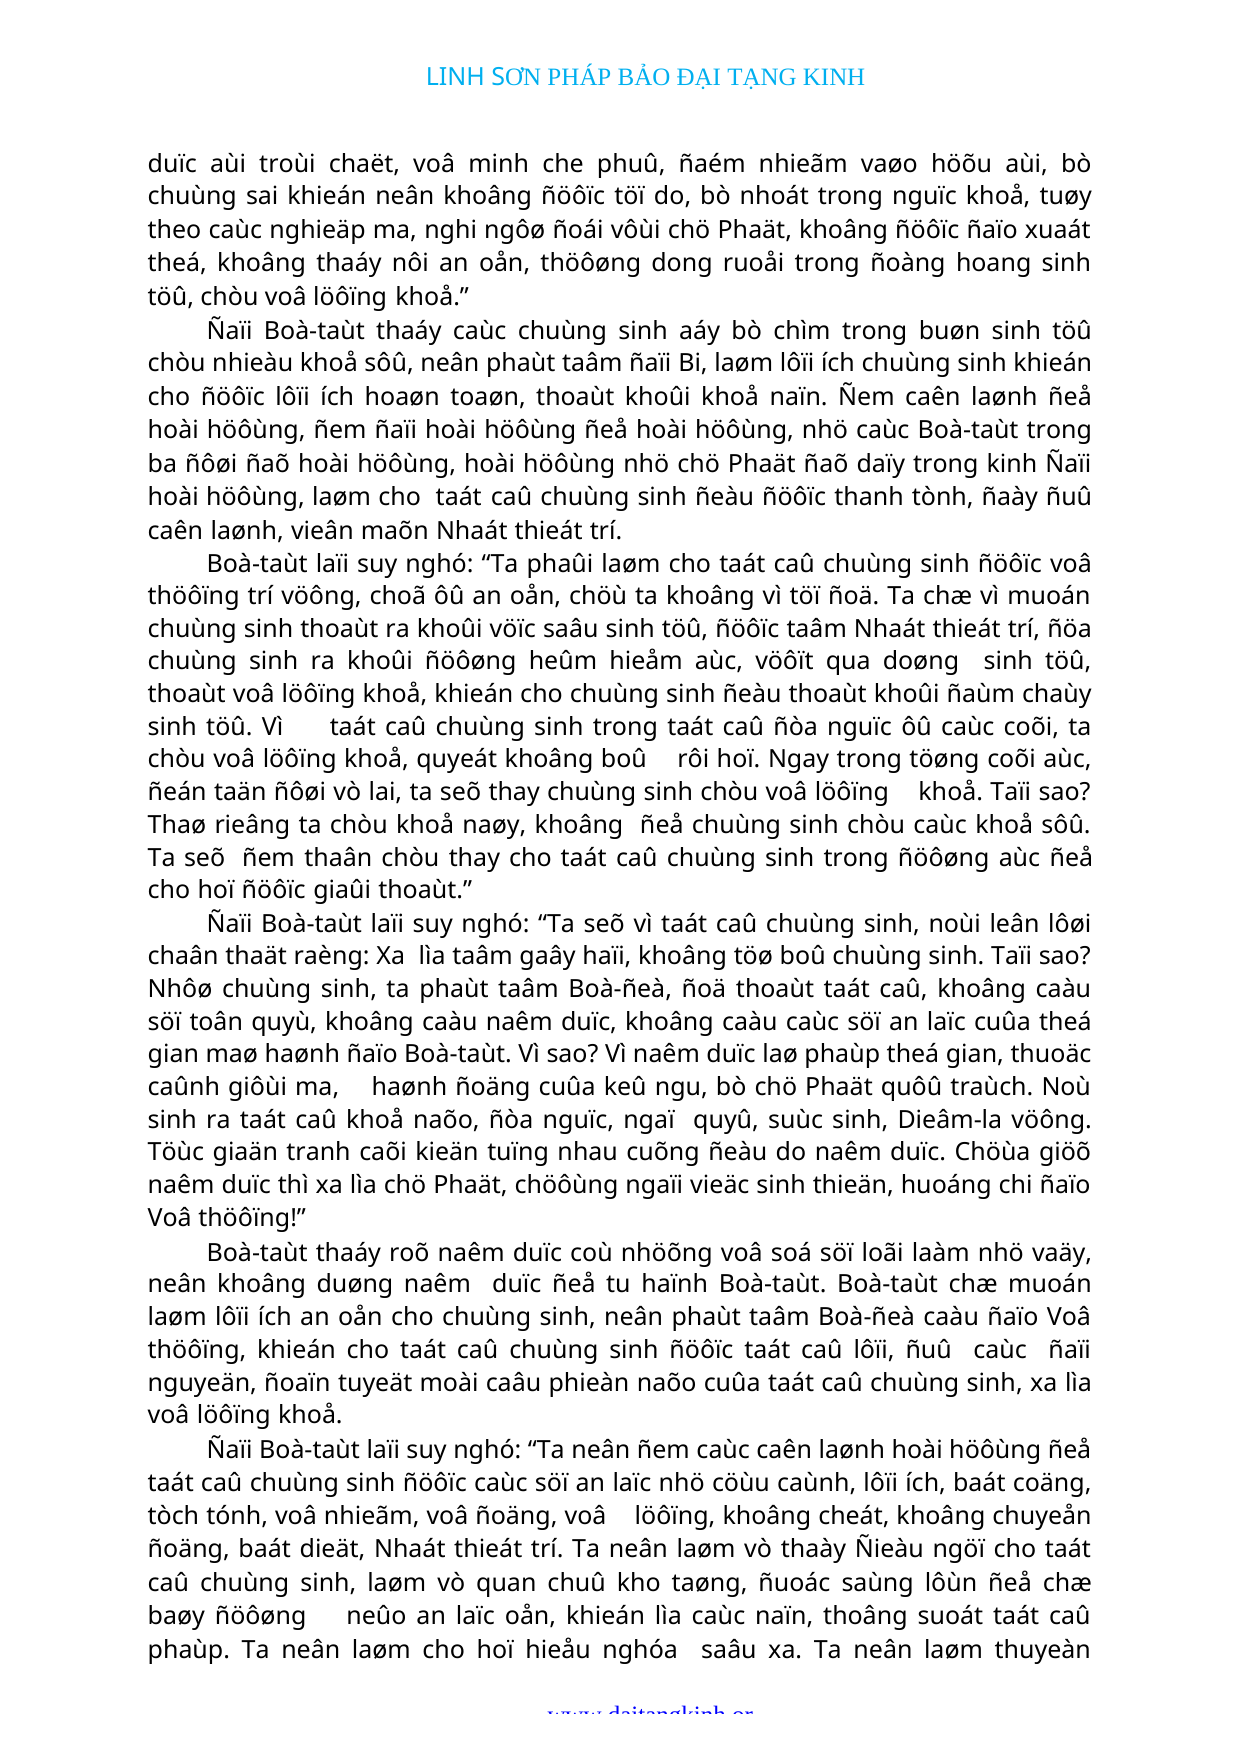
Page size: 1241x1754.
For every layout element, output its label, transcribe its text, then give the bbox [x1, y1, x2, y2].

text Boà-taùt laïi suy nghó: “Ta phaûi laøm cho taát caû chuùng sinh ñöôïc voâ thöôïng trí vöông, choã ôû an oån, chöù ta khoâng vì töï ñoä. Ta chæ vì muoán chuùng sinh thoaùt ra khoûi vöïc saâu sinh töû, ñöôïc taâm Nhaát thieát trí, ñöa chuùng sinh ra khoûi ñöôøng heûm hieåm aùc, vöôït qua doøng sinh töû, thoaùt voâ löôïng khoå, khieán cho chuùng sinh ñeàu thoaùt khoûi ñaùm chaùy sinh töû. Vì taát caû chuùng sinh trong taát caû ñòa nguïc ôû caùc coõi, ta chòu voâ löôïng khoå, quyeát khoâng boû rôi hoï. Ngay trong töøng coõi aùc, ñeán taän ñôøi vò lai, ta seõ thay chuùng sinh chòu voâ löôïng khoå. Taïi sao? Thaø rieâng ta chòu khoå naøy, khoâng ñeå chuùng sinh chòu caùc khoå sôû. Ta seõ ñem thaân chòu thay cho taát caû chuùng sinh trong ñöôøng aùc ñeå cho hoï ñöôïc giaûi thoaùt.” [147, 546, 1093, 906]
text Ñaïi Boà-taùt laïi suy nghó: “Ta seõ vì taát caû chuùng sinh, noùi leân lôøi chaân thaät raèng: Xa lìa taâm gaây haïi, khoâng töø boû chuùng sinh. Taïi sao? Nhôø chuùng sinh, ta phaùt taâm Boà-ñeà, ñoä thoaùt taát caû, khoâng caàu söï toân quyù, khoâng caàu naêm duïc, khoâng caàu caùc söï an laïc cuûa theá gian maø haønh ñaïo Boà-taùt. Vì sao? Vì naêm duïc laø phaùp theá gian, thuoäc caûnh giôùi ma, haønh ñoäng cuûa keû ngu, bò chö Phaät quôû traùch. Noù sinh ra taát caû khoå naõo, ñòa nguïc, ngaï quyû, suùc sinh, Dieâm-la vöông. Töùc giaän tranh caõi kieän tuïng nhau cuõng ñeàu do naêm duïc. Chöùa giöõ naêm duïc thì xa lìa chö Phaät, chöôùng ngaïi vieäc sinh thieän, huoáng chi ñaïo Voâ thöôïng!” [147, 907, 1093, 1233]
text Ñaïi Boà-taùt thaáy caùc chuùng sinh aáy bò chìm trong buøn sinh töû chòu nhieàu khoå sôû, neân phaùt taâm ñaïi Bi, laøm lôïi ích chuùng sinh khieán cho ñöôïc lôïi ích hoaøn toaøn, thoaùt khoûi khoå naïn. Ñem caên laønh ñeå hoài höôùng, ñem ñaïi hoài höôùng ñeå hoài höôùng, nhö caùc Boà-taùt trong ba ñôøi ñaõ hoài höôùng, hoài höôùng nhö chö Phaät ñaõ daïy trong kinh Ñaïi hoài höôùng, laøm cho taát caû chuùng sinh ñeàu ñöôïc thanh tònh, ñaày ñuû caên laønh, vieân maõn Nhaát thieát trí. [147, 312, 1093, 546]
text Boà-taùt thaáy roõ naêm duïc coù nhöõng voâ soá söï loãi laàm nhö vaäy, neân khoâng duøng naêm duïc ñeå tu haïnh Boà-taùt. Boà-taùt chæ muoán laøm lôïi ích an oån cho chuùng sinh, neân phaùt taâm Boà-ñeà caàu ñaïo Voâ thöôïng, khieán cho taát caû chuùng sinh ñöôïc taát caû lôïi, ñuû caùc ñaïi nguyeän, ñoaïn tuyeät moài caâu phieàn naõo cuûa taát caû chuùng sinh, xa lìa voâ löôïng khoå. [147, 1235, 1093, 1431]
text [147, 1432, 1093, 1666]
text duïc aùi troùi chaët, voâ minh che phuû, ñaém nhieãm vaøo höõu aùi, bò chuùng sai khieán neân khoâng ñöôïc töï do, bò nhoát trong nguïc khoå, tuøy theo caùc nghieäp ma, nghi ngôø ñoái vôùi chö Phaät, khoâng ñöôïc ñaïo xuaát theá, khoâng thaáy nôi an oån, thöôøng dong ruoåi trong ñoàng hoang sinh töû, chòu voâ löôïng khoå.” [147, 145, 1093, 312]
